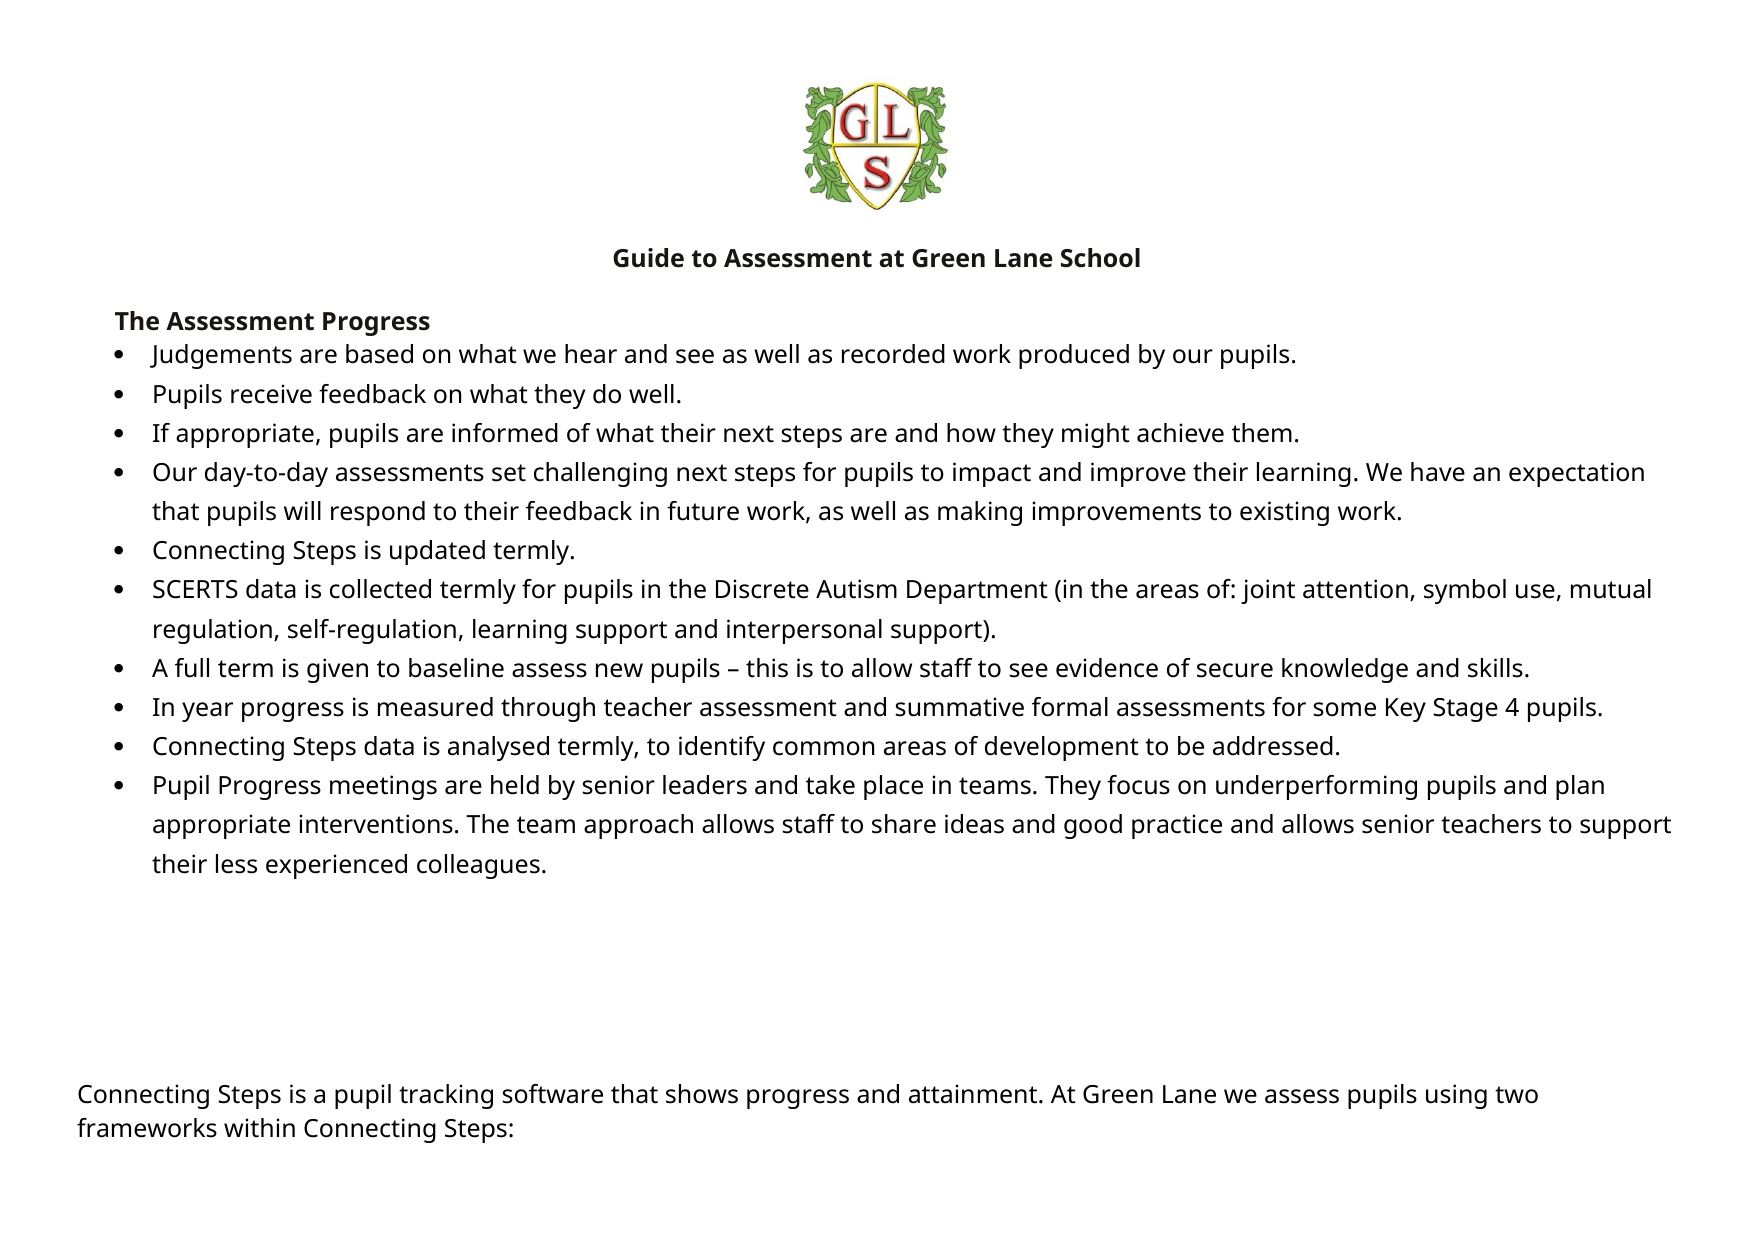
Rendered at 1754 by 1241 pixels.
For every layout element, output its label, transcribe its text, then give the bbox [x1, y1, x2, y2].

list SCERTS data is collected termly for pupils in the Discrete Autism Department (in the areas of: joint attention, symbol use, mutual regulation, self-regulation, learning support and interpersonal support). [114, 572, 1677, 645]
list Judgements are based on what we hear and see as well as recorded work produced by our pupils. [114, 337, 1677, 371]
list If appropriate, pupils are informed of what their next steps are and how they might achieve them. [114, 416, 1677, 449]
picture [776, 76, 977, 212]
list Our day-to-day assessments set challenging next steps for pupils to impact and improve their learning. We have an expectation that pupils will respond to their feedback in future work, as well as making improvements to existing work. [114, 455, 1677, 528]
list Connecting Steps is updated termly. [114, 533, 1677, 567]
list Pupils receive feedback on what they do well. [114, 376, 1677, 410]
text Connecting Steps is a pupil tracking software that shows progress and attainment. At Green Lane we assess pupils using two frameworks within Connecting Steps: [77, 1077, 1677, 1145]
list In year progress is measured through teacher assessment and summative formal assessments for some Key Stage 4 pupils. [114, 690, 1677, 724]
text Guide to Assessment at Green Lane School [77, 241, 1677, 275]
list A full term is given to baseline assess new pupils – this is to allow staff to see evidence of secure knowledge and skills. [114, 651, 1677, 684]
list Connecting Steps data is analysed termly, to identify common areas of development to be addressed. [114, 729, 1677, 763]
text The Assessment Progress [77, 303, 1677, 337]
list Pupil Progress meetings are held by senior leaders and take place in teams. They focus on underperforming pupils and plan appropriate interventions. The team approach allows staff to share ideas and good practice and allows senior teachers to support their less experienced colleagues. [114, 768, 1677, 880]
